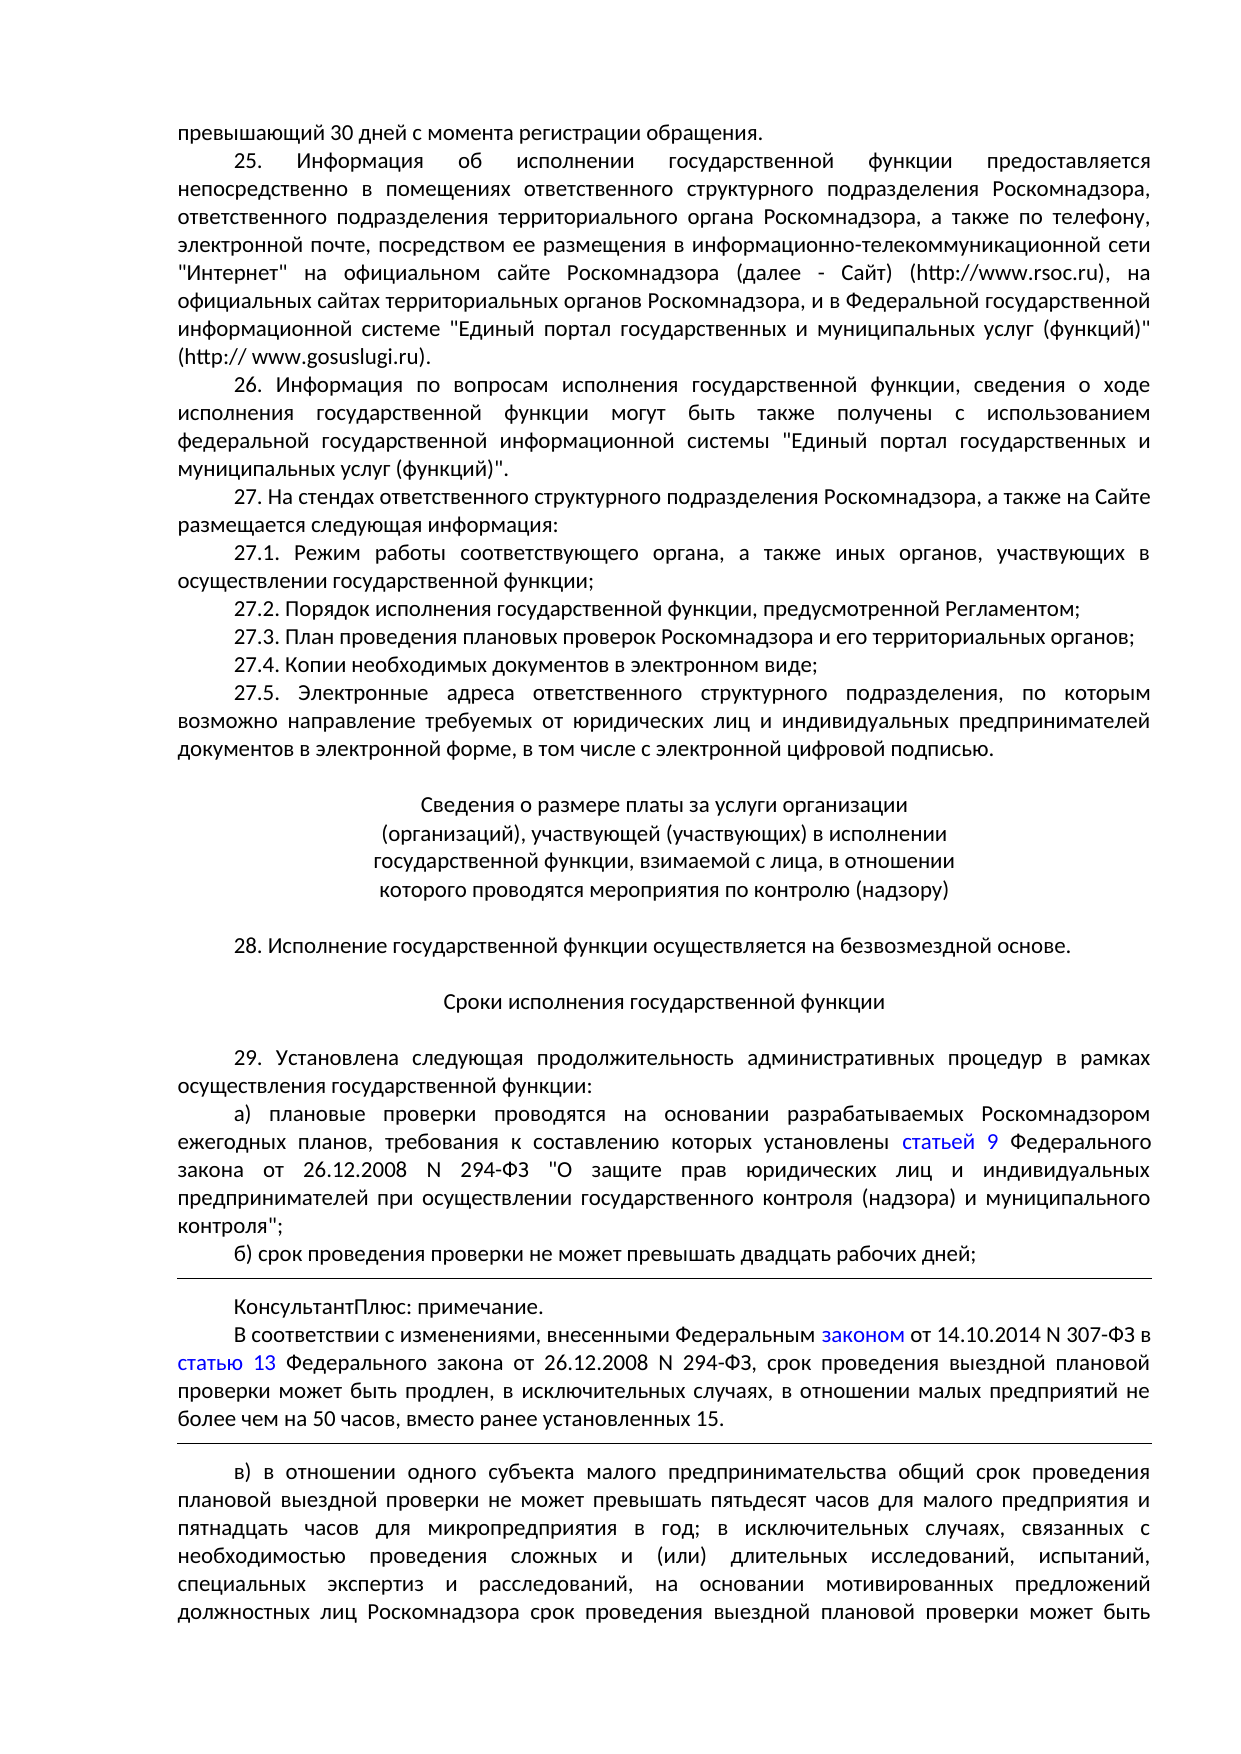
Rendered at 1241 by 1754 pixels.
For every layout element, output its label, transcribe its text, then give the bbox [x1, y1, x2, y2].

text б) срок проведения проверки не может превышать двадцать рабочих дней; [177, 1239, 1152, 1267]
text 27.1. Режим работы соответствующего органа, а также иных органов, участвующих в осуществлении государственной функции; [177, 538, 1152, 594]
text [177, 1457, 1152, 1625]
text 26. Информация по вопросам исполнения государственной функции, сведения о ходе исполнения государственной функции могут быть также получены с использованием федеральной государственной информационной системы "Единый портал государственных и муниципальных услуг (функций)". [177, 370, 1152, 482]
text КонсультантПлюс: примечание. [177, 1292, 1152, 1320]
text которого проводятся мероприятия по контролю (надзору) [177, 875, 1152, 903]
text Сроки исполнения государственной функции [177, 987, 1152, 1015]
text (организаций), участвующей (участвующих) в исполнении [177, 819, 1152, 847]
text 27.5. Электронные адреса ответственного структурного подразделения, по которым возможно направление требуемых от юридических лиц и индивидуальных предпринимателей документов в электронной форме, в том числе с электронной цифровой подписью. [177, 678, 1152, 763]
text Сведения о размере платы за услуги организации [177, 791, 1152, 819]
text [177, 118, 1152, 146]
text 27.2. Порядок исполнения государственной функции, предусмотренной Регламентом; [177, 594, 1152, 622]
text 27.4. Копии необходимых документов в электронном виде; [177, 651, 1152, 678]
text а) плановые проверки проводятся на основании разрабатываемых Роскомнадзором ежегодных планов, требования к составлению которых установлены статьей 9 Федерального закона от 26.12.2008 N 294-ФЗ "О защите прав юридических лиц и индивидуальных предпринимателей при осуществлении государственного контроля (надзора) и муниципального контроля"; [177, 1099, 1152, 1239]
text 27.3. План проведения плановых проверок Роскомнадзора и его территориальных органов; [177, 622, 1152, 651]
text 28. Исполнение государственной функции осуществляется на безвозмездной основе. [177, 931, 1152, 959]
text 29. Установлена следующая продолжительность административных процедур в рамках осуществления государственной функции: [177, 1043, 1152, 1099]
text В соответствии с изменениями, внесенными Федеральным законом от 14.10.2014 N 307-ФЗ в статью 13 Федерального закона от 26.12.2008 N 294-ФЗ, срок проведения выездной плановой проверки может быть продлен, в исключительных случаях, в отношении малых предприятий не более чем на 50 часов, вместо ранее установленных 15. [177, 1320, 1152, 1432]
text 25. Информация об исполнении государственной функции предоставляется непосредственно в помещениях ответственного структурного подразделения Роскомнадзора, ответственного подразделения территориального органа Роскомнадзора, а также по телефону, электронной почте, посредством ее размещения в информационно-телекоммуникационной сети "Интернет" на официальном сайте Роскомнадзора (далее - Сайт) (http://www.rsoc.ru), на официальных сайтах территориальных органов Роскомнадзора, и в Федеральной государственной информационной системе "Единый портал государственных и муниципальных услуг (функций)" (http:// www.gosuslugi.ru). [177, 146, 1152, 370]
text государственной функции, взимаемой с лица, в отношении [177, 847, 1152, 875]
text 27. На стендах ответственного структурного подразделения Роскомнадзора, а также на Сайте размещается следующая информация: [177, 482, 1152, 538]
